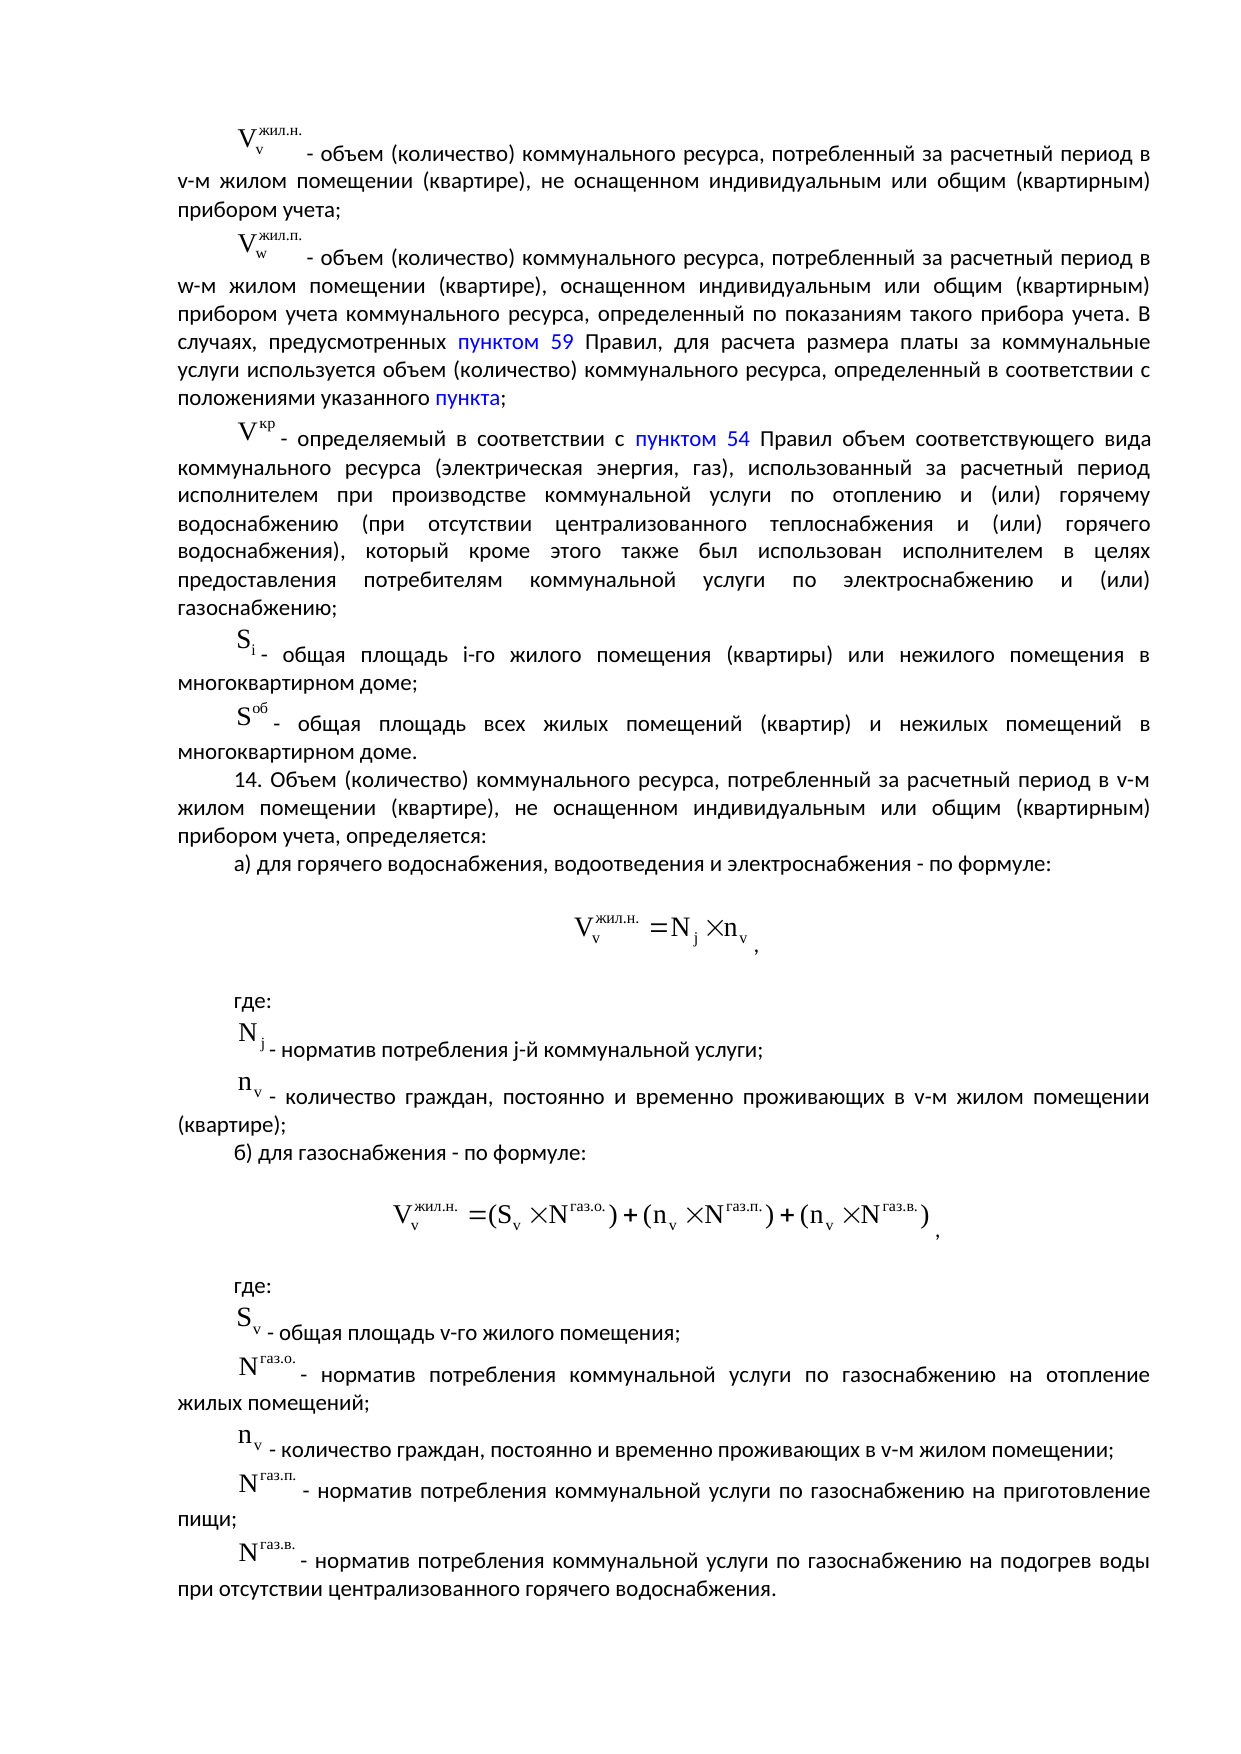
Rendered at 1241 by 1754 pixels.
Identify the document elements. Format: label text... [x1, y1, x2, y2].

text - количество граждан, постоянно и временно проживающих в v-м жилом помещении (квартире); [177, 1063, 1152, 1138]
text где: [177, 1271, 1152, 1299]
text - норматив потребления коммунальной услуги по газоснабжению на отопление жилых помещений; [177, 1347, 1152, 1416]
text , [177, 1194, 1152, 1243]
text 14. Объем (количество) коммунального ресурса, потребленный за расчетный период в v-м жилом помещении (квартире), не оснащенном индивидуальным или общим (квартирным) прибором учета, определяется: [177, 766, 1152, 849]
text - норматив потребления коммунальной услуги по газоснабжению на подогрев воды при отсутствии централизованного горячего водоснабжения. [177, 1533, 1152, 1602]
text а) для горячего водоснабжения, водоотведения и электроснабжения - по формуле: [177, 849, 1152, 878]
text - общая площадь v-го жилого помещения; [177, 1299, 1152, 1347]
text - норматив потребления коммунальной услуги по газоснабжению на приготовление пищи; [177, 1463, 1152, 1533]
text - общая площадь всех жилых помещений (квартир) и нежилых помещений в многоквартирном доме. [177, 696, 1152, 766]
text , [177, 906, 1152, 958]
text где: [177, 986, 1152, 1014]
text - норматив потребления j-й коммунальной услуги; [177, 1014, 1152, 1063]
text - объем (количество) коммунального ресурса, потребленный за расчетный период в w-м жилом помещении (квартире), оснащенном индивидуальным или общим (квартирным) прибором учета коммунального ресурса, определенный по показаниям такого прибора учета. В случаях, предусмотренных пунктом 59 Правил, для расчета размера платы за коммунальные услуги используется объем (количество) коммунального ресурса, определенный в соответствии с положениями указанного пункта; [177, 223, 1152, 411]
text - количество граждан, постоянно и временно проживающих в v-м жилом помещении; [177, 1416, 1152, 1463]
text - объем (количество) коммунального ресурса, потребленный за расчетный период в v-м жилом помещении (квартире), не оснащенном индивидуальным или общим (квартирным) прибором учета; [177, 118, 1152, 223]
text б) для газоснабжения - по формуле: [177, 1138, 1152, 1166]
text - определяемый в соответствии с пунктом 54 Правил объем соответствующего вида коммунального ресурса (электрическая энергия, газ), использованный за расчетный период исполнителем при производстве коммунальной услуги по отоплению и (или) горячему водоснабжению (при отсутствии централизованного теплоснабжения и (или) горячего водоснабжения), который кроме этого также был использован исполнителем в целях предоставления потребителям коммунальной услуги по электроснабжению и (или) газоснабжению; [177, 411, 1152, 621]
text - общая площадь i-го жилого помещения (квартиры) или нежилого помещения в многоквартирном доме; [177, 621, 1152, 696]
